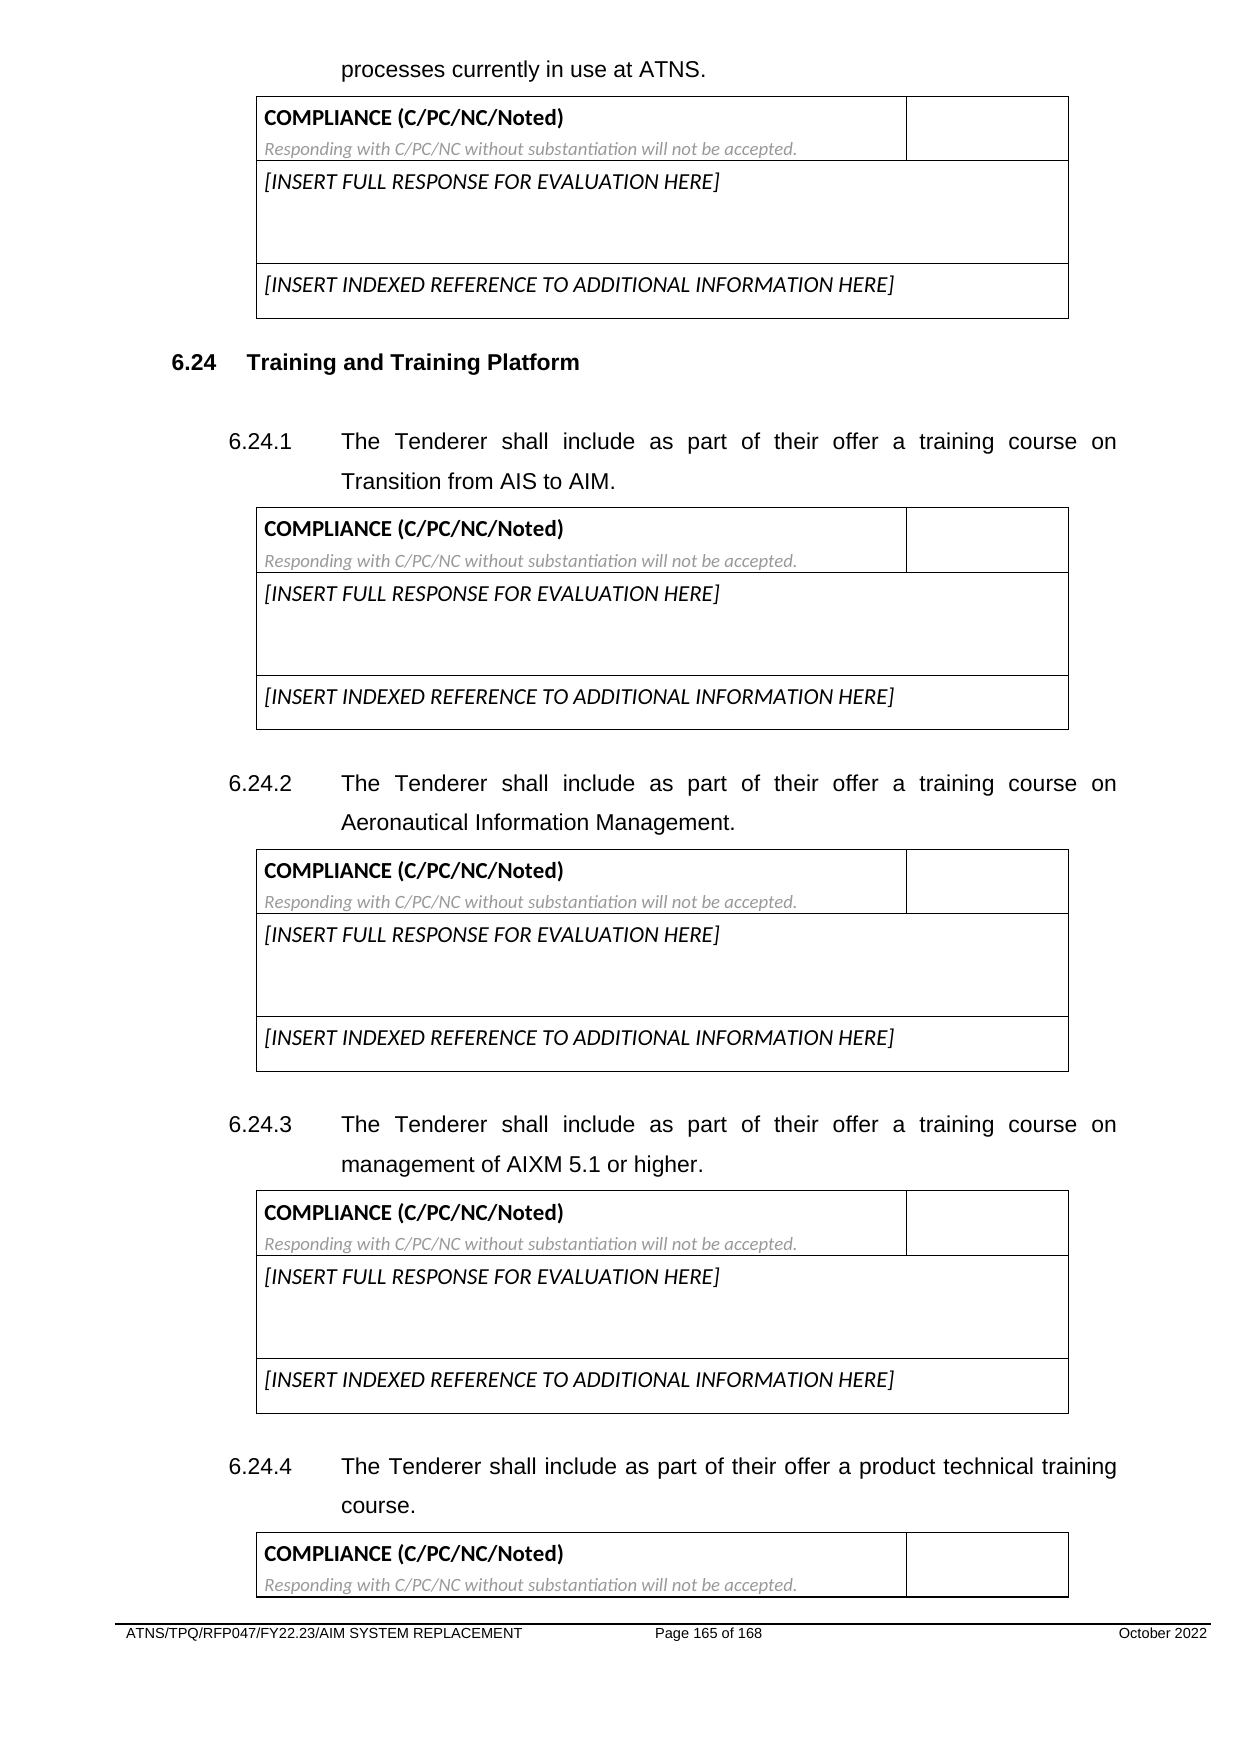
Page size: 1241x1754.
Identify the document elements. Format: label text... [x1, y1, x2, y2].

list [228, 56, 1118, 83]
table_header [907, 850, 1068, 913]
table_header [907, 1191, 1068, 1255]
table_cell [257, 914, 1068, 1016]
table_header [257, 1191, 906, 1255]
list The Tenderer shall include as part of their offer a product technical training course. [228, 1453, 1118, 1519]
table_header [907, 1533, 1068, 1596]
list Training and Training Platform [171, 349, 1211, 376]
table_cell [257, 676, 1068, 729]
list The Tenderer shall include as part of their offer a training course on Transition from AIS to AIM. [228, 428, 1118, 494]
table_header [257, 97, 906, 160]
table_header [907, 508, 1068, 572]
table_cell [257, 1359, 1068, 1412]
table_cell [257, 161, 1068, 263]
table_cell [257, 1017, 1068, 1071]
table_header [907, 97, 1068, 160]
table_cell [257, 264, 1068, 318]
list The Tenderer shall include as part of their offer a training course on management of AIXM 5.1 or higher. [228, 1111, 1118, 1177]
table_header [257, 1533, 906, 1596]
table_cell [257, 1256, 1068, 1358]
list The Tenderer shall include as part of their offer a training course on Aeronautical Information Management. [228, 770, 1118, 836]
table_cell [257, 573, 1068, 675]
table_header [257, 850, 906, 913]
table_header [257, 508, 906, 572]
